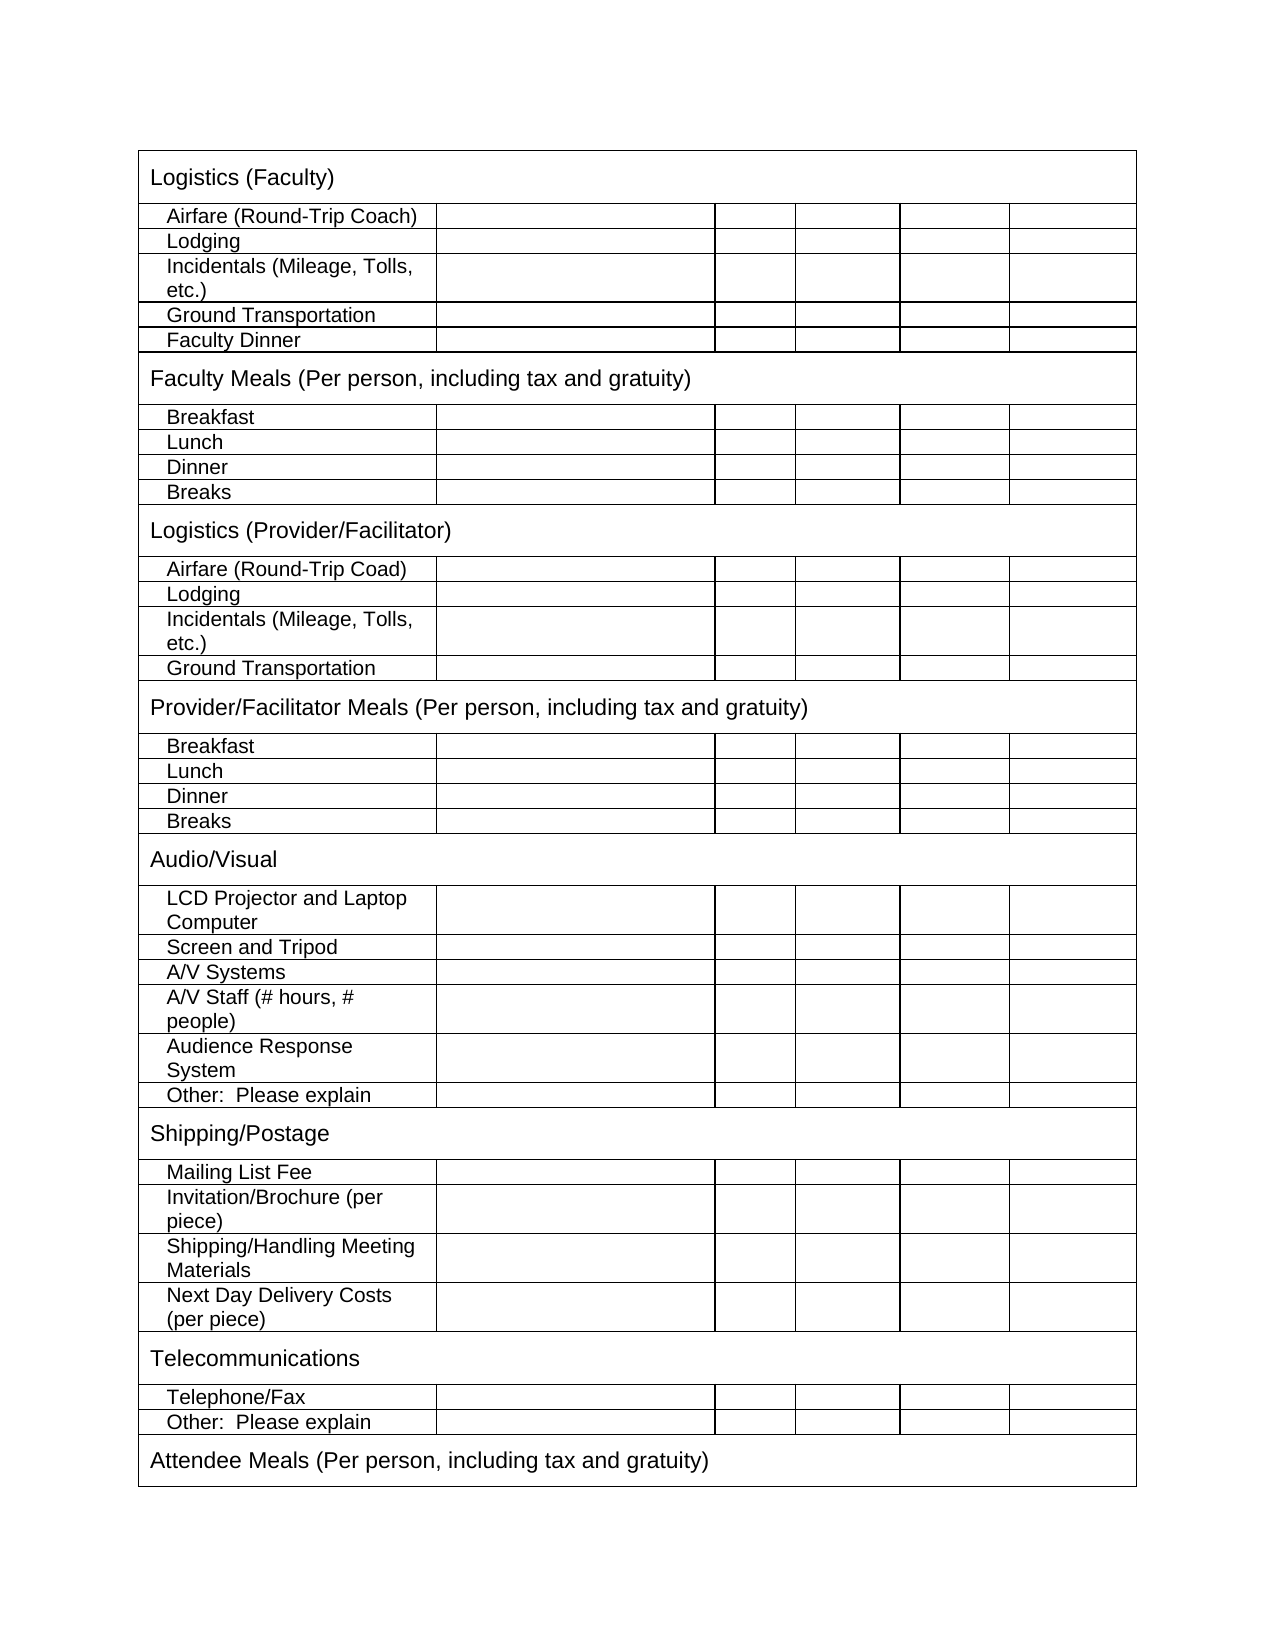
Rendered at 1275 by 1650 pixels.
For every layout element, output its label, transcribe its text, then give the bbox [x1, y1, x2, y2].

table_cell [437, 1234, 714, 1282]
table_cell [901, 480, 1009, 504]
table_cell [796, 935, 899, 959]
table_cell [1010, 607, 1136, 655]
table_cell [901, 886, 1009, 934]
table_cell Incidentals (Mileage, Tolls, etc.) [139, 607, 436, 655]
table_cell [796, 1185, 899, 1233]
table_cell [437, 656, 714, 680]
table_cell [901, 430, 1009, 454]
table_cell [1010, 759, 1136, 782]
table_cell [716, 784, 795, 807]
table_cell [437, 784, 714, 807]
table_cell [1010, 430, 1136, 454]
table_cell Breaks [139, 480, 436, 504]
table_cell [716, 328, 795, 351]
table_cell [437, 607, 714, 655]
table_cell [901, 582, 1009, 606]
table_cell [901, 1410, 1009, 1433]
table_cell [901, 1034, 1009, 1082]
table_cell [716, 1234, 795, 1282]
table_cell [716, 557, 795, 581]
table_cell [716, 809, 795, 832]
table_cell [796, 229, 899, 252]
table_cell [901, 557, 1009, 581]
table_cell Breaks [139, 809, 436, 832]
table_cell [1010, 1283, 1136, 1331]
table_cell [437, 935, 714, 959]
table_cell Other: Please explain [139, 1410, 436, 1433]
table_cell [1010, 784, 1136, 807]
table_cell Audio/Visual [139, 834, 1136, 885]
table_cell [437, 759, 714, 782]
table_cell [796, 328, 899, 351]
table_cell [437, 328, 714, 351]
table_cell [437, 960, 714, 984]
table_cell Airfare (Round-Trip Coad) [139, 557, 436, 581]
table_cell [796, 430, 899, 454]
table_cell [716, 455, 795, 479]
table_cell [716, 1410, 795, 1433]
table_cell [716, 656, 795, 680]
table_cell Shipping/Handling Meeting Materials [139, 1234, 436, 1282]
table_cell [437, 254, 714, 301]
table_cell [796, 656, 899, 680]
table_cell [901, 960, 1009, 984]
table_cell [796, 254, 899, 301]
table_cell [1010, 985, 1136, 1033]
table_cell [1010, 303, 1136, 326]
table_cell [901, 1185, 1009, 1233]
table_cell A/V Systems [139, 960, 436, 984]
table_cell Breakfast [139, 405, 436, 429]
table_cell [796, 607, 899, 655]
table_cell [1010, 229, 1136, 252]
table_cell [796, 734, 899, 757]
table_cell [796, 405, 899, 429]
table_cell LCD Projector and Laptop Computer [139, 886, 436, 934]
table_cell [716, 985, 795, 1033]
table_cell [796, 759, 899, 782]
table_cell [716, 1283, 795, 1331]
table_cell [437, 303, 714, 326]
table_cell [796, 1034, 899, 1082]
table_cell Telephone/Fax [139, 1385, 436, 1408]
table_cell [716, 759, 795, 782]
table_cell Invitation/Brochure (per piece) [139, 1185, 436, 1233]
table_cell Screen and Tripod [139, 935, 436, 959]
table_cell Logistics (Provider/Facilitator) [139, 505, 1136, 556]
table_cell [1010, 1234, 1136, 1282]
table_cell Audience Response System [139, 1034, 436, 1082]
table_cell [716, 1083, 795, 1107]
table_cell [901, 784, 1009, 807]
table_cell [716, 960, 795, 984]
table_cell Provider/Facilitator Meals (Per person, including tax and gratuity) [139, 681, 1136, 732]
table_cell [1010, 886, 1136, 934]
table_cell [716, 734, 795, 757]
table_cell [1010, 1185, 1136, 1233]
table_cell [901, 607, 1009, 655]
table_cell [901, 1385, 1009, 1408]
table_cell [901, 229, 1009, 252]
table_cell Lodging [139, 582, 436, 606]
table_cell [437, 557, 714, 581]
table_cell [437, 1185, 714, 1233]
table_cell Ground Transportation [139, 656, 436, 680]
table_cell [796, 1283, 899, 1331]
table_cell Next Day Delivery Costs (per piece) [139, 1283, 436, 1331]
table_cell Lunch [139, 430, 436, 454]
table_cell [437, 455, 714, 479]
table_cell Lunch [139, 759, 436, 782]
table_cell [716, 254, 795, 301]
table_cell Incidentals (Mileage, Tolls, etc.) [139, 254, 436, 301]
table_cell [901, 1083, 1009, 1107]
table_cell [796, 1234, 899, 1282]
table_cell [796, 784, 899, 807]
table_cell [796, 1083, 899, 1107]
table_cell [716, 1034, 795, 1082]
table_cell [716, 229, 795, 252]
table_cell [796, 480, 899, 504]
table_cell [716, 935, 795, 959]
table_cell [1010, 405, 1136, 429]
table_cell [1010, 328, 1136, 351]
table_cell [901, 254, 1009, 301]
table_cell [901, 204, 1009, 227]
table_cell [796, 557, 899, 581]
table_cell [901, 734, 1009, 757]
table_cell Lodging [139, 229, 436, 252]
table_cell [437, 809, 714, 832]
table_cell [1010, 582, 1136, 606]
table_cell [1010, 1410, 1136, 1433]
table_cell [901, 1234, 1009, 1282]
table_cell [1010, 960, 1136, 984]
table_cell [1010, 480, 1136, 504]
table_cell [716, 1385, 795, 1408]
table_cell Ground Transportation [139, 303, 436, 326]
table_cell Mailing List Fee [139, 1160, 436, 1184]
table_cell [437, 1160, 714, 1184]
table_cell [901, 759, 1009, 782]
table_cell [437, 985, 714, 1033]
table_cell [796, 1410, 899, 1433]
table_cell [901, 985, 1009, 1033]
table_cell A/V Staff (# hours, # people) [139, 985, 436, 1033]
table_cell [716, 582, 795, 606]
table_cell [796, 809, 899, 832]
table_cell [716, 1160, 795, 1184]
table_cell [716, 204, 795, 227]
table_cell [796, 303, 899, 326]
table_cell [901, 1283, 1009, 1331]
table_cell [437, 229, 714, 252]
table_cell Shipping/Postage [139, 1108, 1136, 1159]
table_cell [901, 656, 1009, 680]
table_cell [437, 1410, 714, 1433]
table_cell [901, 405, 1009, 429]
table_cell [1010, 1034, 1136, 1082]
table_header Logistics (Faculty) [139, 151, 1136, 202]
table_cell [1010, 557, 1136, 581]
table_cell [437, 886, 714, 934]
table_cell [1010, 254, 1136, 301]
table_cell [1010, 656, 1136, 680]
table_cell [716, 480, 795, 504]
table_cell [796, 204, 899, 227]
table_cell [716, 303, 795, 326]
table_cell Airfare (Round-Trip Coach) [139, 204, 436, 227]
table_cell [1010, 734, 1136, 757]
table_cell [901, 1160, 1009, 1184]
table_cell Dinner [139, 784, 436, 807]
table_cell [716, 886, 795, 934]
table_cell [796, 960, 899, 984]
table_cell [437, 1385, 714, 1408]
table_cell [1010, 1385, 1136, 1408]
table_cell [1010, 809, 1136, 832]
table_cell [437, 480, 714, 504]
table_cell [901, 935, 1009, 959]
table_cell [796, 582, 899, 606]
table_cell [901, 809, 1009, 832]
table_cell [1010, 1160, 1136, 1184]
table_cell [901, 328, 1009, 351]
table_cell [796, 1160, 899, 1184]
table_cell [716, 607, 795, 655]
table_cell [796, 455, 899, 479]
table_cell [1010, 204, 1136, 227]
table_cell Faculty Dinner [139, 328, 436, 351]
table_cell [437, 1283, 714, 1331]
table_cell Dinner [139, 455, 436, 479]
table_cell Attendee Meals (Per person, including tax and gratuity) [139, 1435, 1136, 1486]
table_cell [437, 405, 714, 429]
table_cell Other: Please explain [139, 1083, 436, 1107]
table_cell Breakfast [139, 734, 436, 757]
table_cell [716, 1185, 795, 1233]
table_cell [901, 303, 1009, 326]
table_cell [796, 985, 899, 1033]
table_cell [437, 582, 714, 606]
table_cell [796, 1385, 899, 1408]
table_cell [437, 734, 714, 757]
table_cell [796, 886, 899, 934]
table_cell [1010, 1083, 1136, 1107]
table_cell [716, 405, 795, 429]
table_cell [716, 430, 795, 454]
table_cell Faculty Meals (Per person, including tax and gratuity) [139, 353, 1136, 404]
table_cell [437, 430, 714, 454]
table_cell [437, 1083, 714, 1107]
table_cell [901, 455, 1009, 479]
table_cell [437, 204, 714, 227]
table_cell [437, 1034, 714, 1082]
table_cell [1010, 455, 1136, 479]
table_cell [1010, 935, 1136, 959]
table_cell Telecommunications [139, 1332, 1136, 1383]
